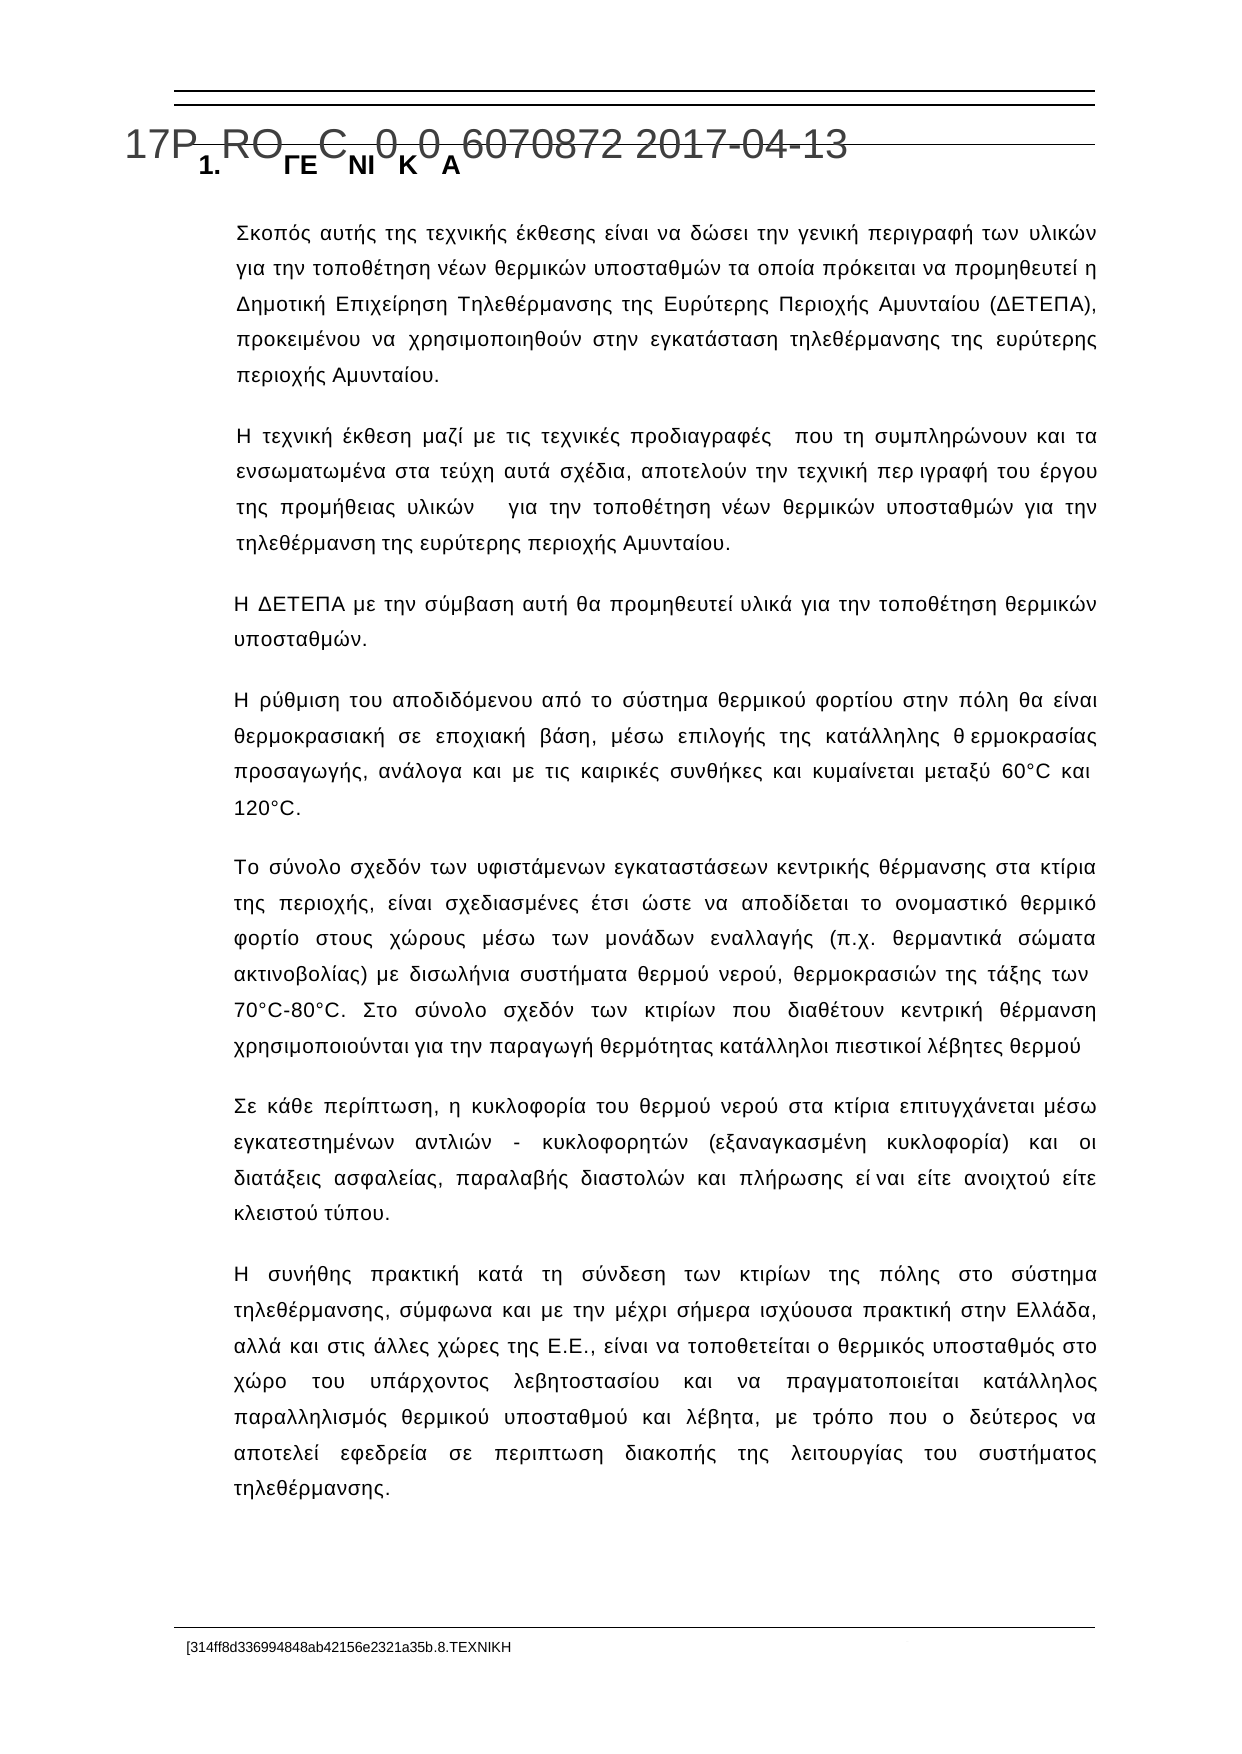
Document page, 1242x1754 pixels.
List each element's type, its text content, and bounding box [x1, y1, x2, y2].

text 17P1.ROΓΕCΝΙ0Κ0Α6070872 2017-04-13 [124, 120, 1108, 179]
text Η τεχνική έκθεση μαζί με τις τεχνικές προδιαγραφές που τη συμπληρώνουν και τα ενσωματωμένα στα τεύχη αυτά σχέδια, αποτελούν την τεχνική περ ιγραφή του έργου της προμήθειας υλικών για την τοποθέτηση νέων θερμικών υποσταθμών για την τηλεθέρμανση της ευρύτερης περιοχής Αμυνταίου. [236, 424, 1097, 554]
text Σκοπός αυτής της τεχνικής έκθεσης είναι να δώσει την γενική περιγραφή των υλικών για την τοποθέτηση νέων θερμικών υποσταθμών τα οποία πρόκειται να προμηθευτεί η Δημοτική Επιχείρηση Τηλεθέρμανσης της Ευρύτερης Περιοχής Αμυνταίου (ΔΕΤΕΠΑ), προκειμένου να χρησιμοποιηθούν στην εγκατάσταση τηλεθέρμανσης της ευρύτερης περιοχής Αμυνταίου. [236, 220, 1097, 387]
text 120°C. [233, 795, 305, 819]
text Το σύνολο σχεδόν των υφιστάμενων εγκαταστάσεων κεντρικής θέρμανσης στα κτίρια της περιοχής, είναι σχεδιασμένες έτσι ώστε να αποδίδεται το ονομαστικό θερμικό φορτίο στους χώρους μέσω των μονάδων εναλλαγής (π.χ. θερμαντικά σώματα ακτινοβολίας) με δισωλήνια συστήματα θερμού νερού, θερμοκρασιών της τάξης των [233, 855, 1096, 986]
text 70°C-80°C. Στο σύνολο σχεδόν των κτιρίων που διαθέτουν κεντρική θέρμανση χρησιμοποιούνται για την παραγωγή θερμότητας κατάλληλοι πιεστικοί λέβητες θερμού [233, 998, 1096, 1057]
text Η ρύθμιση του αποδιδόμενου από το σύστημα θερμικού φορτίου στην πόλη θα είναι θερμοκρασιακή σε εποχιακή βάση, μέσω επιλογής της κατάλληλης θ ερμοκρασίας προσαγωγής, ανάλογα και με τις καιρικές συνθήκες και κυμαίνεται μεταξύ 60°C και [233, 688, 1097, 783]
text Η ΔΕΤΕΠΑ με την σύμβαση αυτή θα προμηθευτεί υλικά για την τοποθέτηση θερμικών υποσταθμών. [233, 592, 1097, 651]
text Η συνήθης πρακτική κατά τη σύνδεση των κτιρίων της πόλης στο σύστημα τηλεθέρμανσης, σύμφωνα και με την μέχρι σήμερα ισχύουσα πρακτική στην Ελλάδα, αλλά και στις άλλες χώρες της Ε.Ε., είναι να τοποθετείται ο θερμικός υποσταθμός στο χώρο του υπάρχοντος λεβητοστασίου και να πραγματοποιείται κατάλληλος παραλληλισμός θερμικού υποσταθμού και λέβητα, με τρόπο που ο δεύτερος να αποτελεί εφεδρεία σε περιπτωση διακοπής της λειτουργίας του συστήματος τηλεθέρμανσης. [233, 1262, 1097, 1500]
text Σε κάθε περίπτωση, η κυκλοφορία του θερμού νερού στα κτίρια επιτυγχάνεται μέσω εγκατεστημένων αντλιών - κυκλοφορητών (εξαναγκασμένη κυκλοφορία) και οι διατάξεις ασφαλείας, παραλαβής διαστολών και πλήρωσης εί ναι είτε ανοιχτού είτε κλειστού τύπου. [233, 1094, 1097, 1225]
